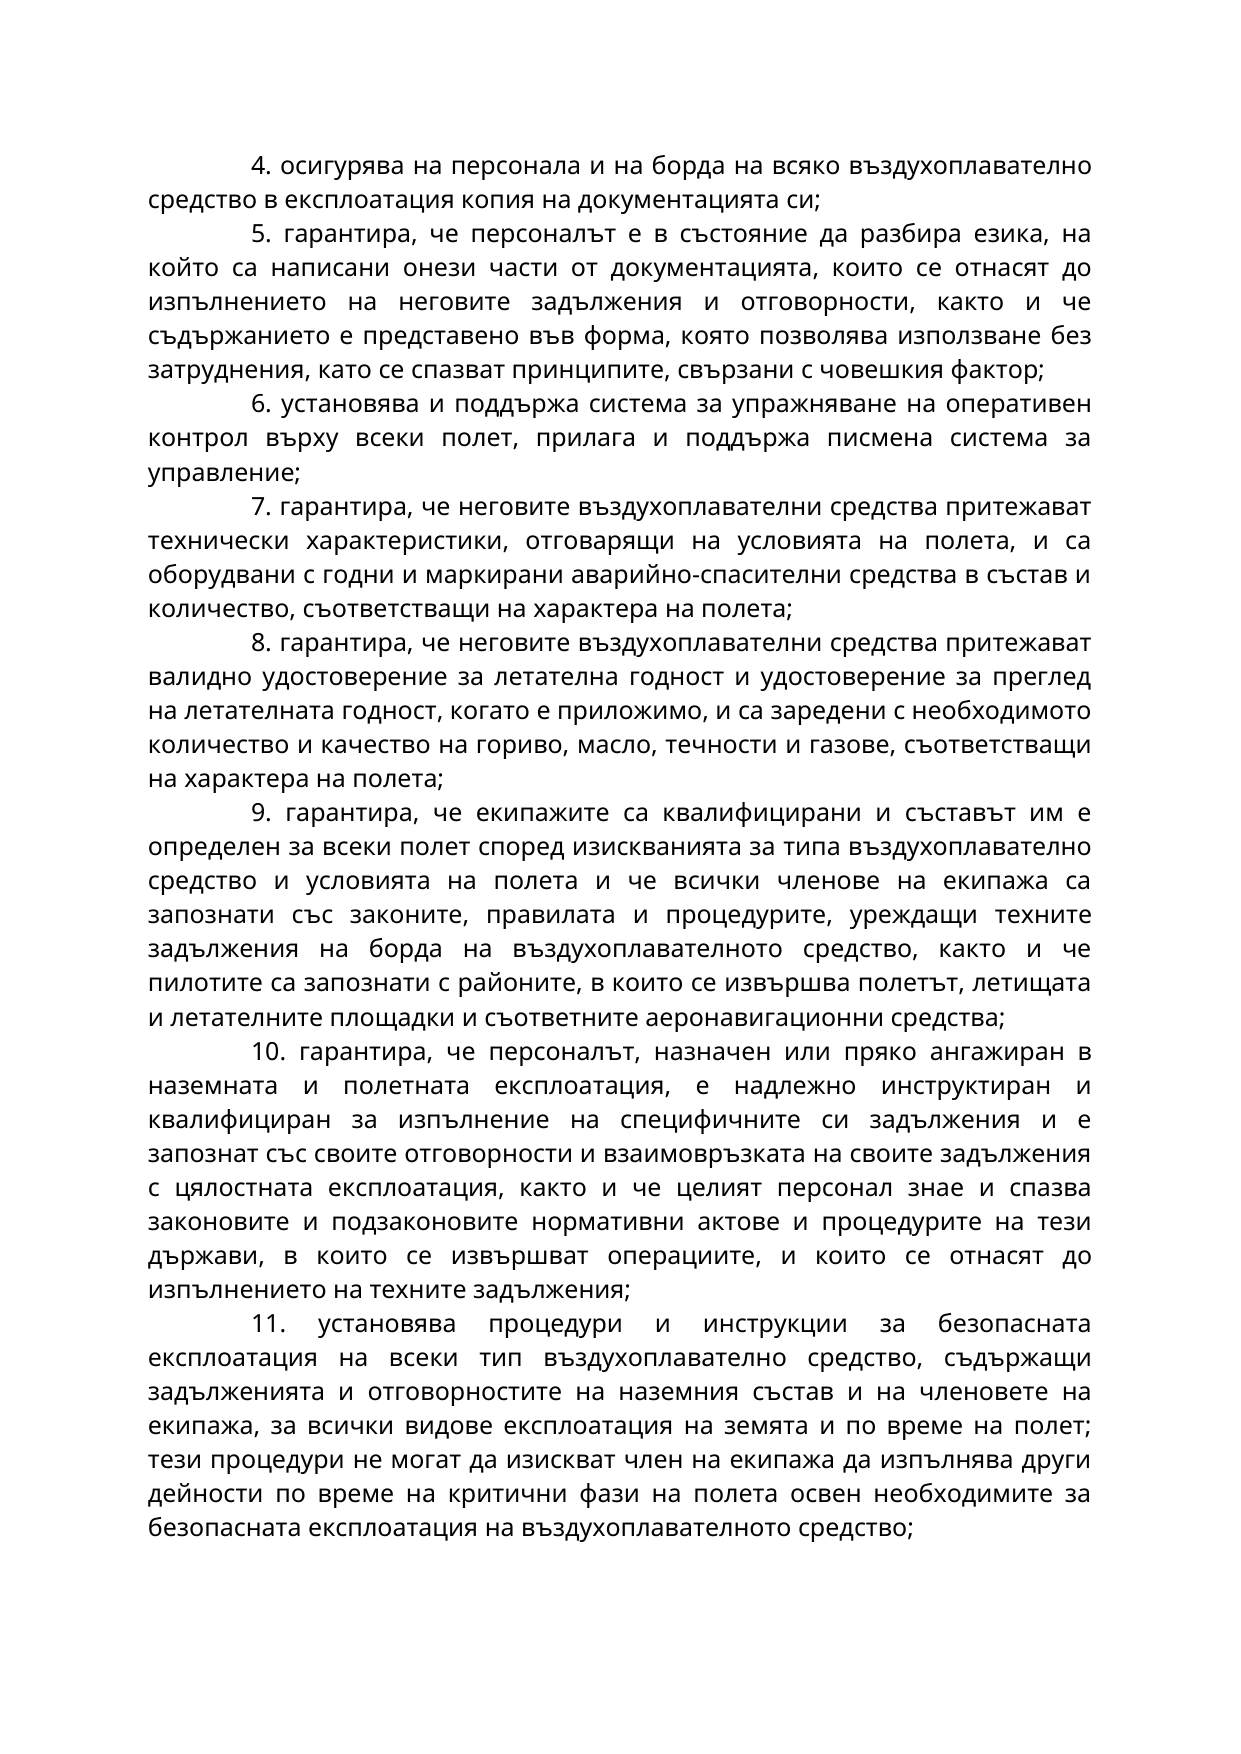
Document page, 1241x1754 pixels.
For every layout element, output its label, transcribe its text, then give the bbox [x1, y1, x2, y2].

text 8. гарантира, че неговите въздухоплавателни средства притежават валидно удостоверение за летателна годност и удостоверение за преглед на летателната годност, когато е приложимо, и са заредени с необходимото количество и качество на гориво, масло, течности и газове, съответстващи на характера на полета; [148, 624, 1093, 795]
text 5. гарантира, че персоналът е в състояние да разбира езика, на който са написани онези части от документацията, които се отнасят до изпълнението на неговите задължения и отговорности, както и че съдържанието е представено във форма, която позволява използване без затруднения, като се спазват принципите, свързани с човешкия фактор; [148, 216, 1093, 386]
text 10. гарантира, че персоналът, назначен или пряко ангажиран в наземната и полетната експлоатация, е надлежно инструктиран и квалифициран за изпълнение на специфичните си задължения и е запознат със своите отговорности и взаимовръзката на своите задължения с цялостната експлоатация, както и че целият персонал знае и спазва законовите и подзаконовите нормативни актове и процедурите на тези държави, в които се извършват операциите, и които се отнасят до изпълнението на техните задължения; [148, 1033, 1093, 1306]
text 7. гарантира, че неговите въздухоплавателни средства притежават технически характеристики, отговарящи на условията на полета, и са оборудвани с годни и маркирани аварийно-спасителни средства в състав и количество, съответстващи на характера на полета; [148, 488, 1093, 624]
text 11. установява процедури и инструкции за безопасната експлоатация на всеки тип въздухоплавателно средство, съдържащи задълженията и отговорностите на наземния състав и на членовете на екипажа, за всички видове експлоатация на земята и по време на полет; тези процедури не могат да изискват член на екипажа да изпълнява други дейности по време на критични фази на полета освен необходимите за безопасната експлоатация на въздухоплавателното средство; [148, 1306, 1093, 1544]
text 6. установява и поддържа система за упражняване на оперативен контрол върху всеки полет, прилага и поддържа писмена система за управление; [148, 386, 1093, 488]
text 4. осигурява на персонала и на борда на всяко въздухоплавателно средство в експлоатация копия на документацията си; [148, 148, 1093, 216]
text 9. гарантира, че екипажите са квалифицирани и съставът им е определен за всеки полет според изискванията за типа въздухоплавателно средство и условията на полета и че всички членове на екипажа са запознати със законите, правилата и процедурите, уреждащи техните задължения на борда на въздухоплавателното средство, както и че пилотите са запознати с районите, в които се извършва полетът, летищата и летателните площадки и съответните аеронавигационни средства; [148, 795, 1093, 1033]
